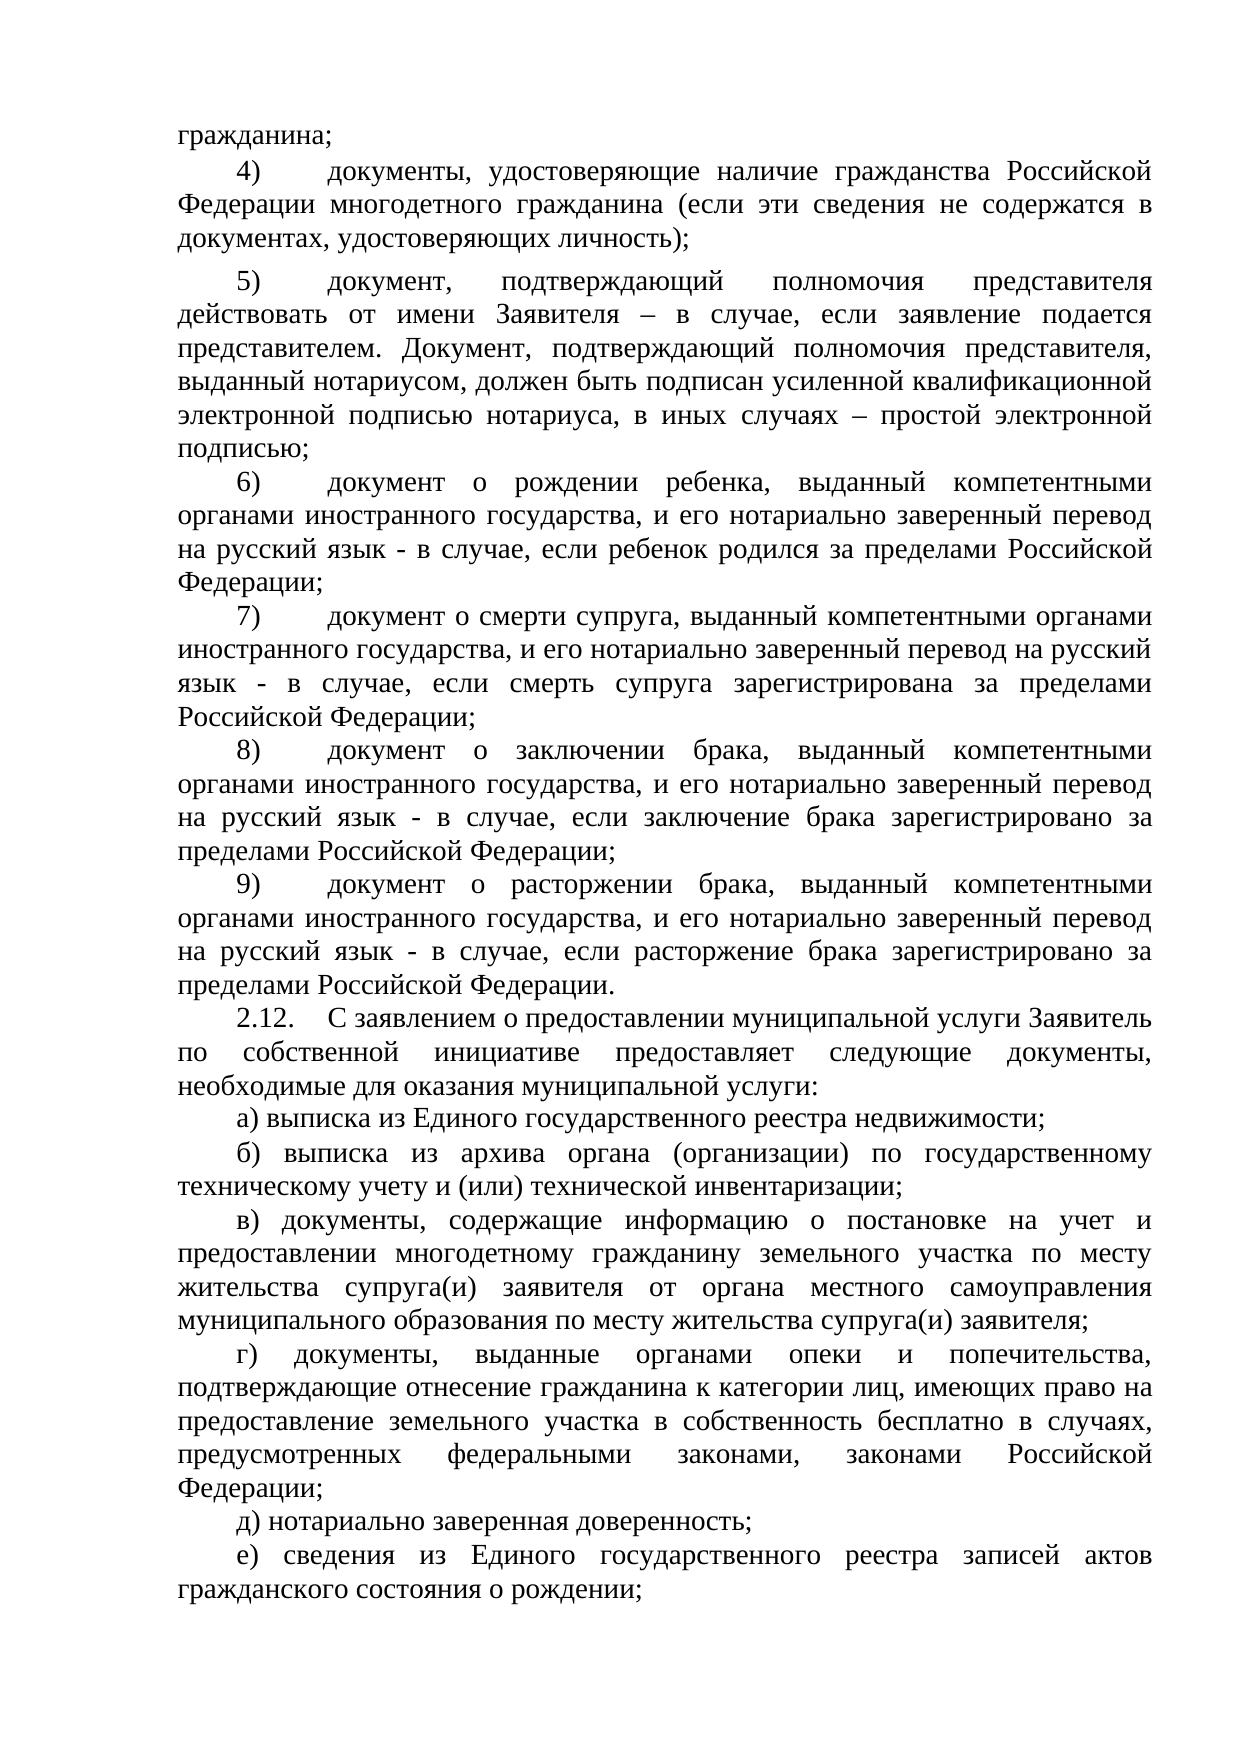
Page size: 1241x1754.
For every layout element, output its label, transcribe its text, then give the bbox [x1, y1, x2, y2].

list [177, 118, 1152, 152]
text г) документы, выданные органами опеки и попечительства, подтверждающие отнесение гражданина к категории лиц, имеющих право на предоставление земельного участка в собственность бесплатно в случаях, предусмотренных федеральными законами, законами Российской Федерации; [177, 1336, 1152, 1504]
list документ, подтверждающий полномочия представителя действовать от имени Заявителя – в случае, если заявление подается представителем. Документ, подтверждающий полномочия представителя, выданный нотариусом, должен быть подписан усиленной квалификационной электронной подписью нотариуса, в иных случаях – простой электронной подписью; [177, 263, 1152, 464]
text д) нотариально заверенная доверенность; [177, 1504, 1152, 1537]
list документ о рождении ребенка, выданный компетентными органами иностранного государства, и его нотариально заверенный перевод на русский язык - в случае, если ребенок родился за пределами Российской Федерации; [177, 464, 1152, 598]
list С заявлением о предоставлении муниципальной услуги Заявитель по собственной инициативе предоставляет следующие документы, необходимые для оказания муниципальной услуги: [177, 1001, 1152, 1101]
list документ о смерти супруга, выданный компетентными органами иностранного государства, и его нотариально заверенный перевод на русский язык - в случае, если смерть супруга зарегистрирована за пределами Российской Федерации; [177, 598, 1152, 732]
list документ о расторжении брака, выданный компетентными органами иностранного государства, и его нотариально заверенный перевод на русский язык - в случае, если расторжение брака зарегистрировано за пределами Российской Федерации. [177, 866, 1152, 1001]
list документы, удостоверяющие наличие гражданства Российской Федерации многодетного гражданина (если эти сведения не содержатся в документах, удостоверяющих личность); [177, 153, 1152, 253]
text в) документы, содержащие информацию о постановке на учет и предоставлении многодетному гражданину земельного участка по месту жительства супруга(и) заявителя от органа местного самоуправления муниципального образования по месту жительства супруга(и) заявителя; [177, 1202, 1152, 1336]
text б) выписка из архива органа (организации) по государственному техническому учету и (или) технической инвентаризации; [177, 1135, 1152, 1202]
text е) сведения из Единого государственного реестра записей актов гражданского состояния о рождении; [177, 1537, 1152, 1604]
list документ о заключении брака, выданный компетентными органами иностранного государства, и его нотариально заверенный перевод на русский язык - в случае, если заключение брака зарегистрировано за пределами Российской Федерации; [177, 732, 1152, 866]
text а) выписка из Единого государственного реестра недвижимости; [177, 1101, 1152, 1135]
